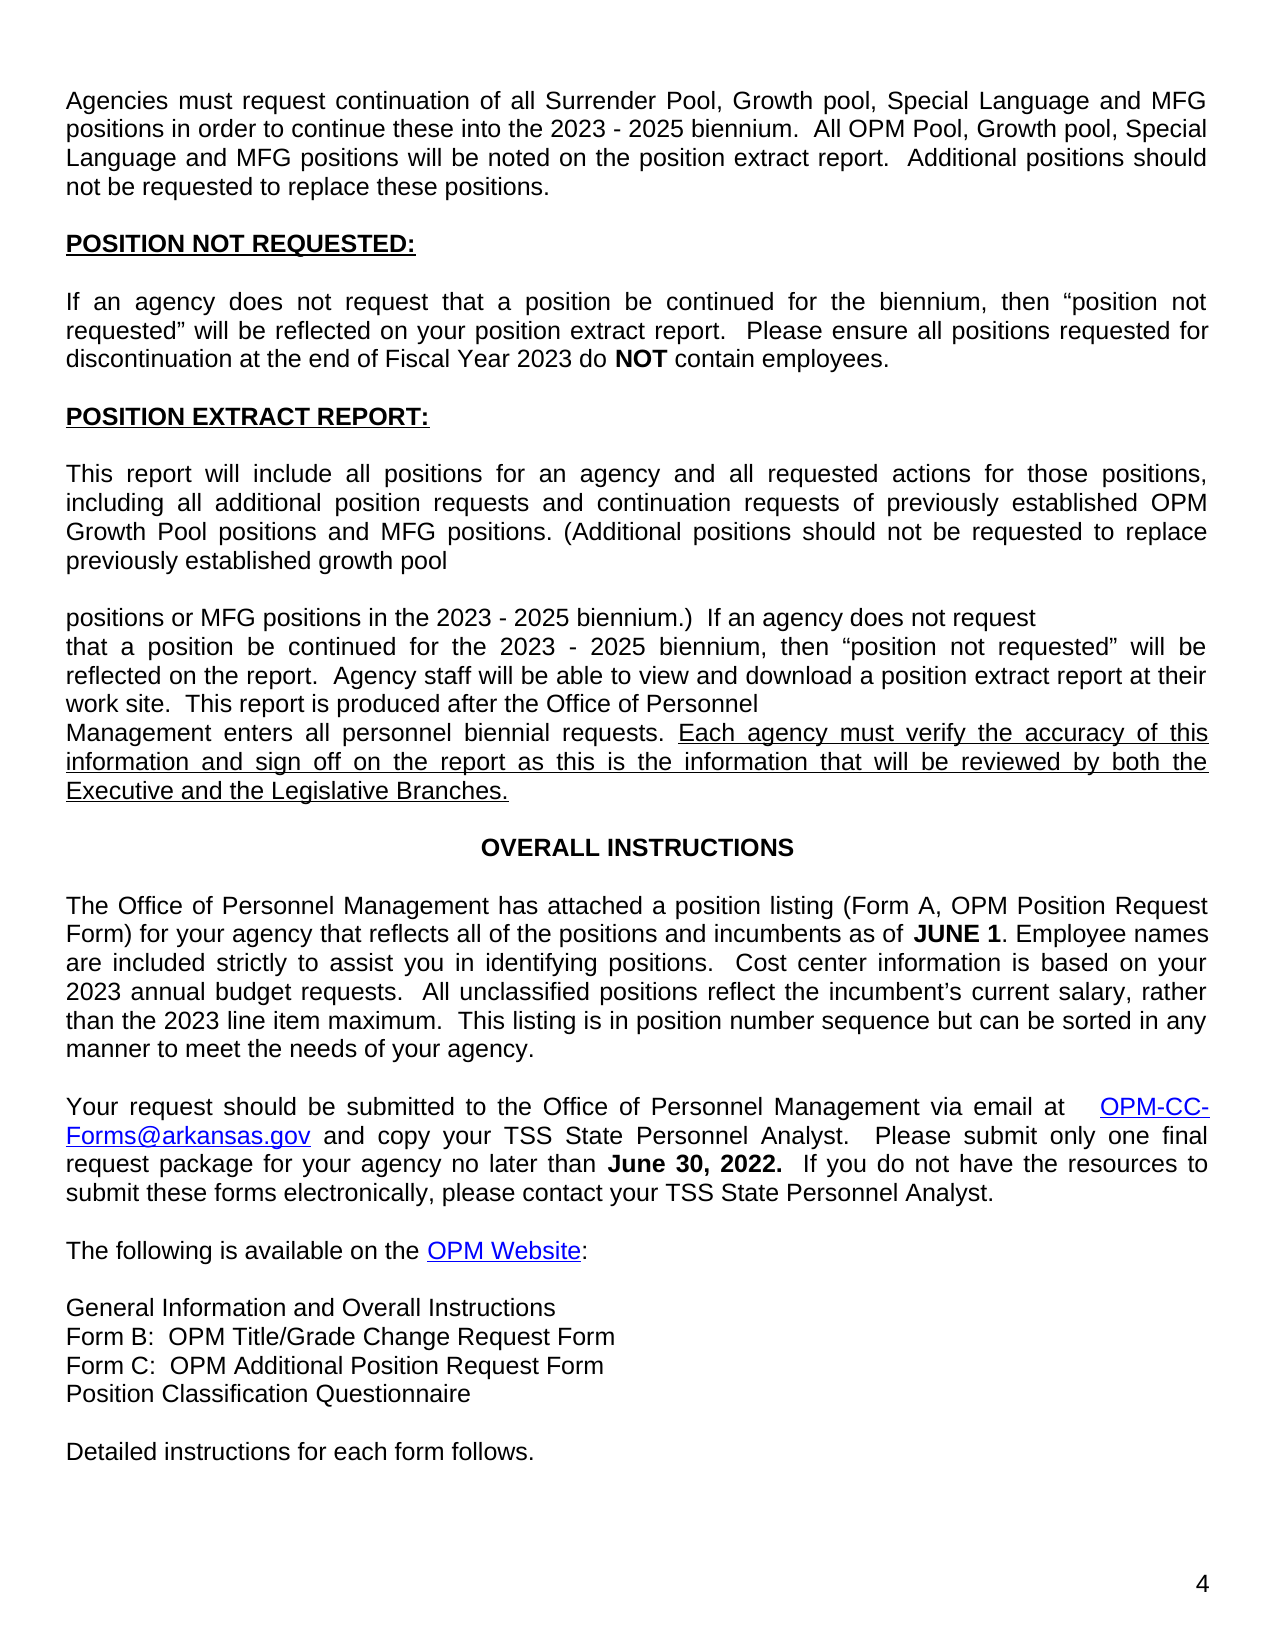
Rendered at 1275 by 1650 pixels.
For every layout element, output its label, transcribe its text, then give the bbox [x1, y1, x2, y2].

text The following is available on the OPM Website: [66, 1236, 1209, 1264]
text OVERALL INSTRUCTIONS [66, 833, 1209, 862]
text Agencies must request continuation of all Surrender Pool, Growth pool, Special Language and MFG positions in order to continue these into the 2023 - 2025 biennium. All OPM Pool, Growth pool, Special Language and MFG positions will be noted on the position extract report. Additional positions should not be requested to replace these positions. [66, 86, 1209, 201]
text that a position be continued for the 2023 - 2025 biennium, then “position not requested” will be reflected on the report. Agency staff will be able to view and download a position extract report at their work site. This report is produced after the Office of Personnel [66, 632, 1209, 718]
text Your request should be submitted to the Office of Personnel Management via email at OPM-CC-Forms@arkansas.gov and copy your TSS State Personnel Analyst. Please submit only one final request package for your agency no later than June 30, 2022. If you do not have the resources to submit these forms electronically, please contact your TSS State Personnel Analyst. [66, 1092, 1209, 1207]
text Management enters all personnel biennial requests. Each agency must verify the accuracy of this information and sign off on the report as this is the information that will be reviewed by both the Executive and the Legislative Branches. [66, 773, 1209, 804]
text POSITION NOT REQUESTED: [66, 229, 1209, 258]
text positions or MFG positions in the 2023 - 2025 biennium.) If an agency does not request [66, 603, 1209, 632]
text Management enters all personnel biennial requests. Each agency must verify the accuracy of this information and sign off on the report as this is the information that will be reviewed by both the Executive and the Legislative Branches. [66, 718, 1209, 772]
text General Information and Overall Instructions [66, 1293, 1209, 1322]
text This report will include all positions for an agency and all requested actions for those positions, including all additional position requests and continuation requests of previously established OPM Growth Pool positions and MFG positions. (Additional positions should not be requested to replace previously established growth pool [66, 459, 1209, 574]
text If an agency does not request that a position be continued for the biennium, then “position not requested” will be reflected on your position extract report. Please ensure all positions requested for discontinuation at the end of Fiscal Year 2023 do not contain employees. [66, 287, 1209, 373]
text Form C: OPM Additional Position Request Form [66, 1351, 1209, 1379]
text POSITION EXTRACT REPORT: [66, 402, 1209, 431]
text The Office of Personnel Management has attached a position listing (Form A, OPM Position Request Form) for your agency that reflects all of the positions and incumbents as of JUNE 1. Employee names are included strictly to assist you in identifying positions. Cost center information is based on your 2023 annual budget requests. All unclassified positions reflect the incumbent’s current salary, rather than the 2023 line item maximum. This listing is in position number sequence but can be sorted in any manner to meet the needs of your agency. [66, 891, 1209, 1063]
text Detailed instructions for each form follows. [66, 1437, 1209, 1466]
text Position Classification Questionnaire [66, 1379, 1209, 1408]
text Form B: OPM Title/Grade Change Request Form [66, 1322, 1209, 1351]
